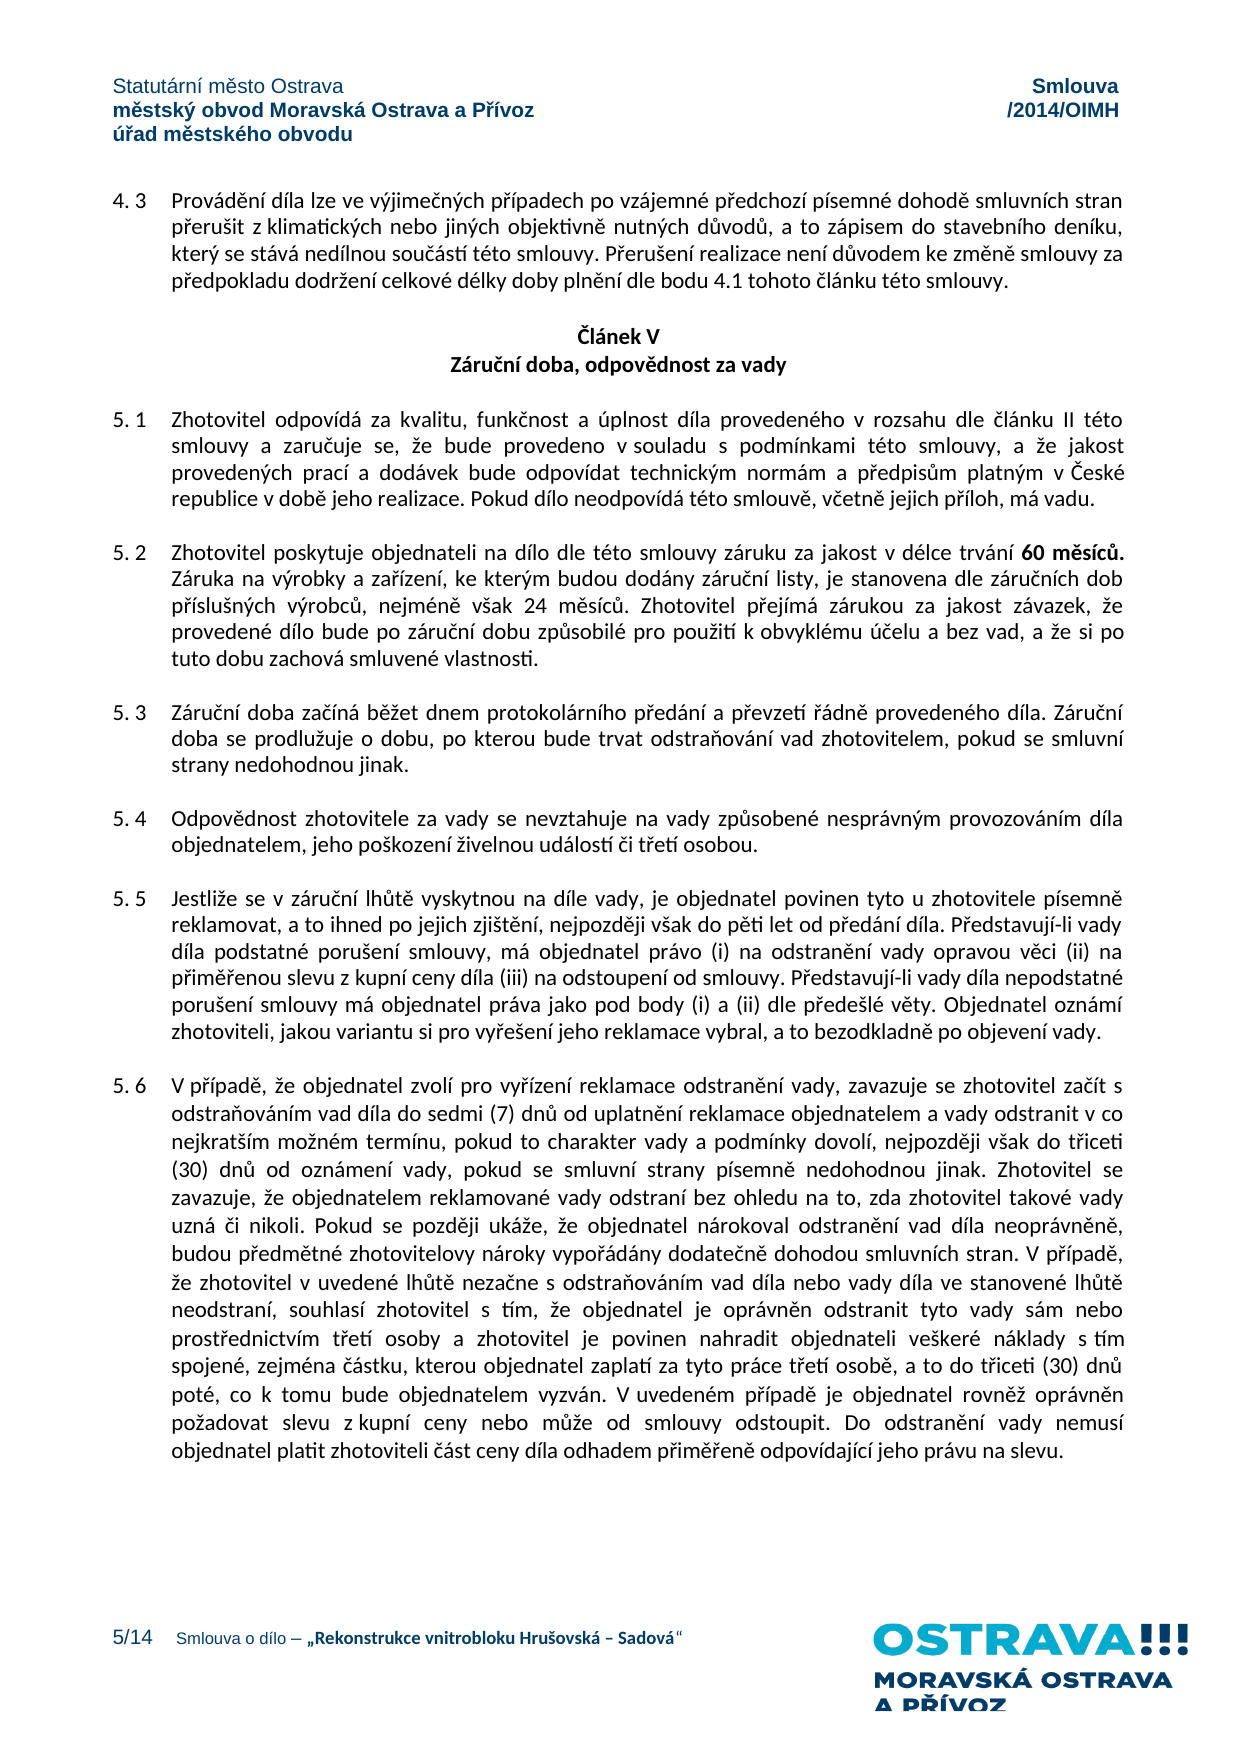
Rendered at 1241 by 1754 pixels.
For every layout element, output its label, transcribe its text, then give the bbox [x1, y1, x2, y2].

text 5. 3 Záruční doba začíná běžet dnem protokolárního předání a převzetí řádně provedeného díla. Záruční doba se prodlužuje o dobu, po kterou bude trvat odstraňování vad zhotovitelem, pokud se smluvní strany nedohodnou jinak. [112, 699, 1125, 779]
text 5. 6 V případě, že objednatel zvolí pro vyřízení reklamace odstranění vady, zavazuje se zhotovitel začít s odstraňováním vad díla do sedmi (7) dnů od uplatnění reklamace objednatelem a vady odstranit v co nejkratším možném termínu, pokud to charakter vady a podmínky dovolí, nejpozději však do třiceti (30) dnů od oznámení vady, pokud se smluvní strany písemně nedohodnou jinak. Zhotovitel se zavazuje, že objednatelem reklamované vady odstraní bez ohledu na to, zda zhotovitel takové vady uzná či nikoli. Pokud se později ukáže, že objednatel nárokoval odstranění vad díla neoprávněně, budou předmětné zhotovitelovy nároky vypořádány dodatečně dohodou smluvních stran. V případě, že zhotovitel v uvedené lhůtě nezačne s odstraňováním vad díla nebo vady díla ve stanovené lhůtě neodstraní, souhlasí zhotovitel s tím, že objednatel je oprávněn odstranit tyto vady sám nebo prostřednictvím třetí osoby a zhotovitel je povinen nahradit objednateli veškeré náklady s tím spojené, zejména částku, kterou objednatel zaplatí za tyto práce třetí osobě, a to do třiceti (30) dnů poté, co k tomu bude objednatelem vyzván. V uvedeném případě je objednatel rovněž oprávněn požadovat slevu z kupní ceny nebo může od smlouvy odstoupit. Do odstranění vady nemusí objednatel platit zhotoviteli část ceny díla odhadem přiměřeně odpovídající jeho právu na slevu. [112, 1071, 1125, 1464]
text 5. 1 Zhotovitel odpovídá za kvalitu, funkčnost a úplnost díla provedeného v rozsahu dle článku II této smlouvy a zaručuje se, že bude provedeno v souladu s podmínkami této smlouvy, a že jakost provedených prací a dodávek bude odpovídat technickým normám a předpisům platným v České republice v době jeho realizace. Pokud dílo neodpovídá této smlouvě, včetně jejich příloh, má vadu. [112, 406, 1125, 512]
text 5. 4 Odpovědnost zhotovitele za vady se nevztahuje na vady způsobené nesprávným provozováním díla objednatelem, jeho poškození živelnou událostí či třetí osobou. [112, 805, 1125, 858]
picture [873, 1623, 1188, 1711]
text Článek V [112, 322, 1125, 350]
text 5. 2 Zhotovitel poskytuje objednateli na dílo dle této smlouvy záruku za jakost v délce trvání 60 měsíců. Záruka na výrobky a zařízení, ke kterým budou dodány záruční listy, je stanovena dle záručních dob příslušných výrobců, nejméně však 24 měsíců. Zhotovitel přejímá zárukou za jakost závazek, že provedené dílo bude po záruční dobu způsobilé pro použití k obvyklému účelu a bez vad, a že si po tuto dobu zachová smluvené vlastnosti. [112, 539, 1125, 672]
text Záruční doba, odpovědnost za vady [112, 350, 1125, 378]
text 4. 3 Provádění díla lze ve výjimečných případech po vzájemné předchozí písemné dohodě smluvních stran přerušit z klimatických nebo jiných objektivně nutných důvodů, a to zápisem do stavebního deníku, který se stává nedílnou součástí této smlouvy. Přerušení realizace není důvodem ke změně smlouvy za předpokladu dodržení celkové délky doby plnění dle bodu 4.1 tohoto článku této smlouvy. [112, 187, 1125, 294]
text 5. 5 Jestliže se v záruční lhůtě vyskytnou na díle vady, je objednatel povinen tyto u zhotovitele písemně reklamovat, a to ihned po jejich zjištění, nejpozději však do pěti let od předání díla. Představují-li vady díla podstatné porušení smlouvy, má objednatel právo (i) na odstranění vady opravou věci (ii) na přiměřenou slevu z kupní ceny díla (iii) na odstoupení od smlouvy. Představují-li vady díla nepodstatné porušení smlouvy má objednatel práva jako pod body (i) a (ii) dle předešlé věty. Objednatel oznámí zhotoviteli, jakou variantu si pro vyřešení jeho reklamace vybral, a to bezodkladně po objevení vady. [112, 885, 1125, 1045]
